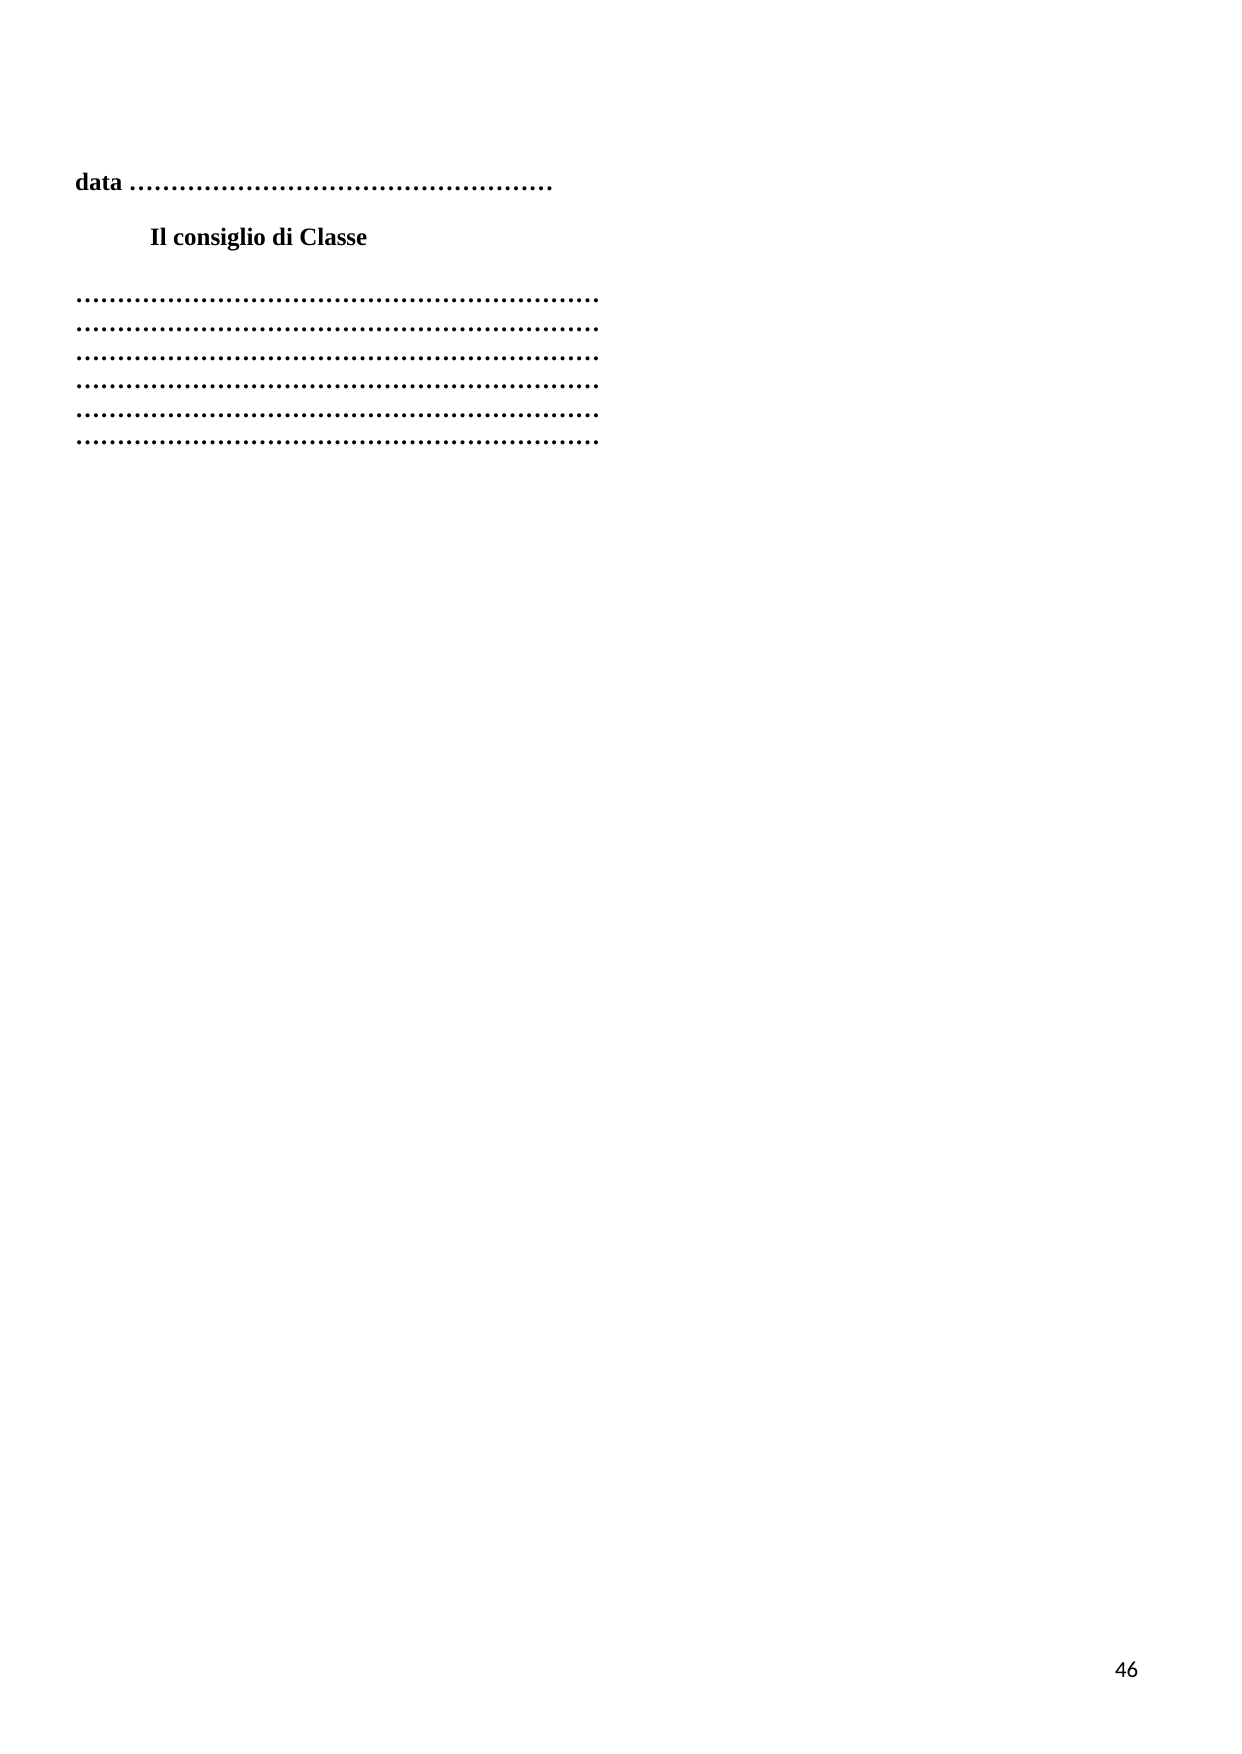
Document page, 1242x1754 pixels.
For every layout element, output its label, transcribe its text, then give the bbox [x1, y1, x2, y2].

text ……………………………………………………… [75, 394, 1167, 423]
text ……………………………………………………… [75, 279, 1167, 308]
text Il consiglio di Classe [75, 222, 1167, 251]
text ……………………………………………………… [75, 308, 1167, 337]
text ……………………………………………………… [75, 366, 1167, 394]
text data …………………………………………… [75, 167, 1167, 195]
text ……………………………………………………… [75, 423, 1167, 450]
text ……………………………………………………… [75, 337, 1167, 366]
